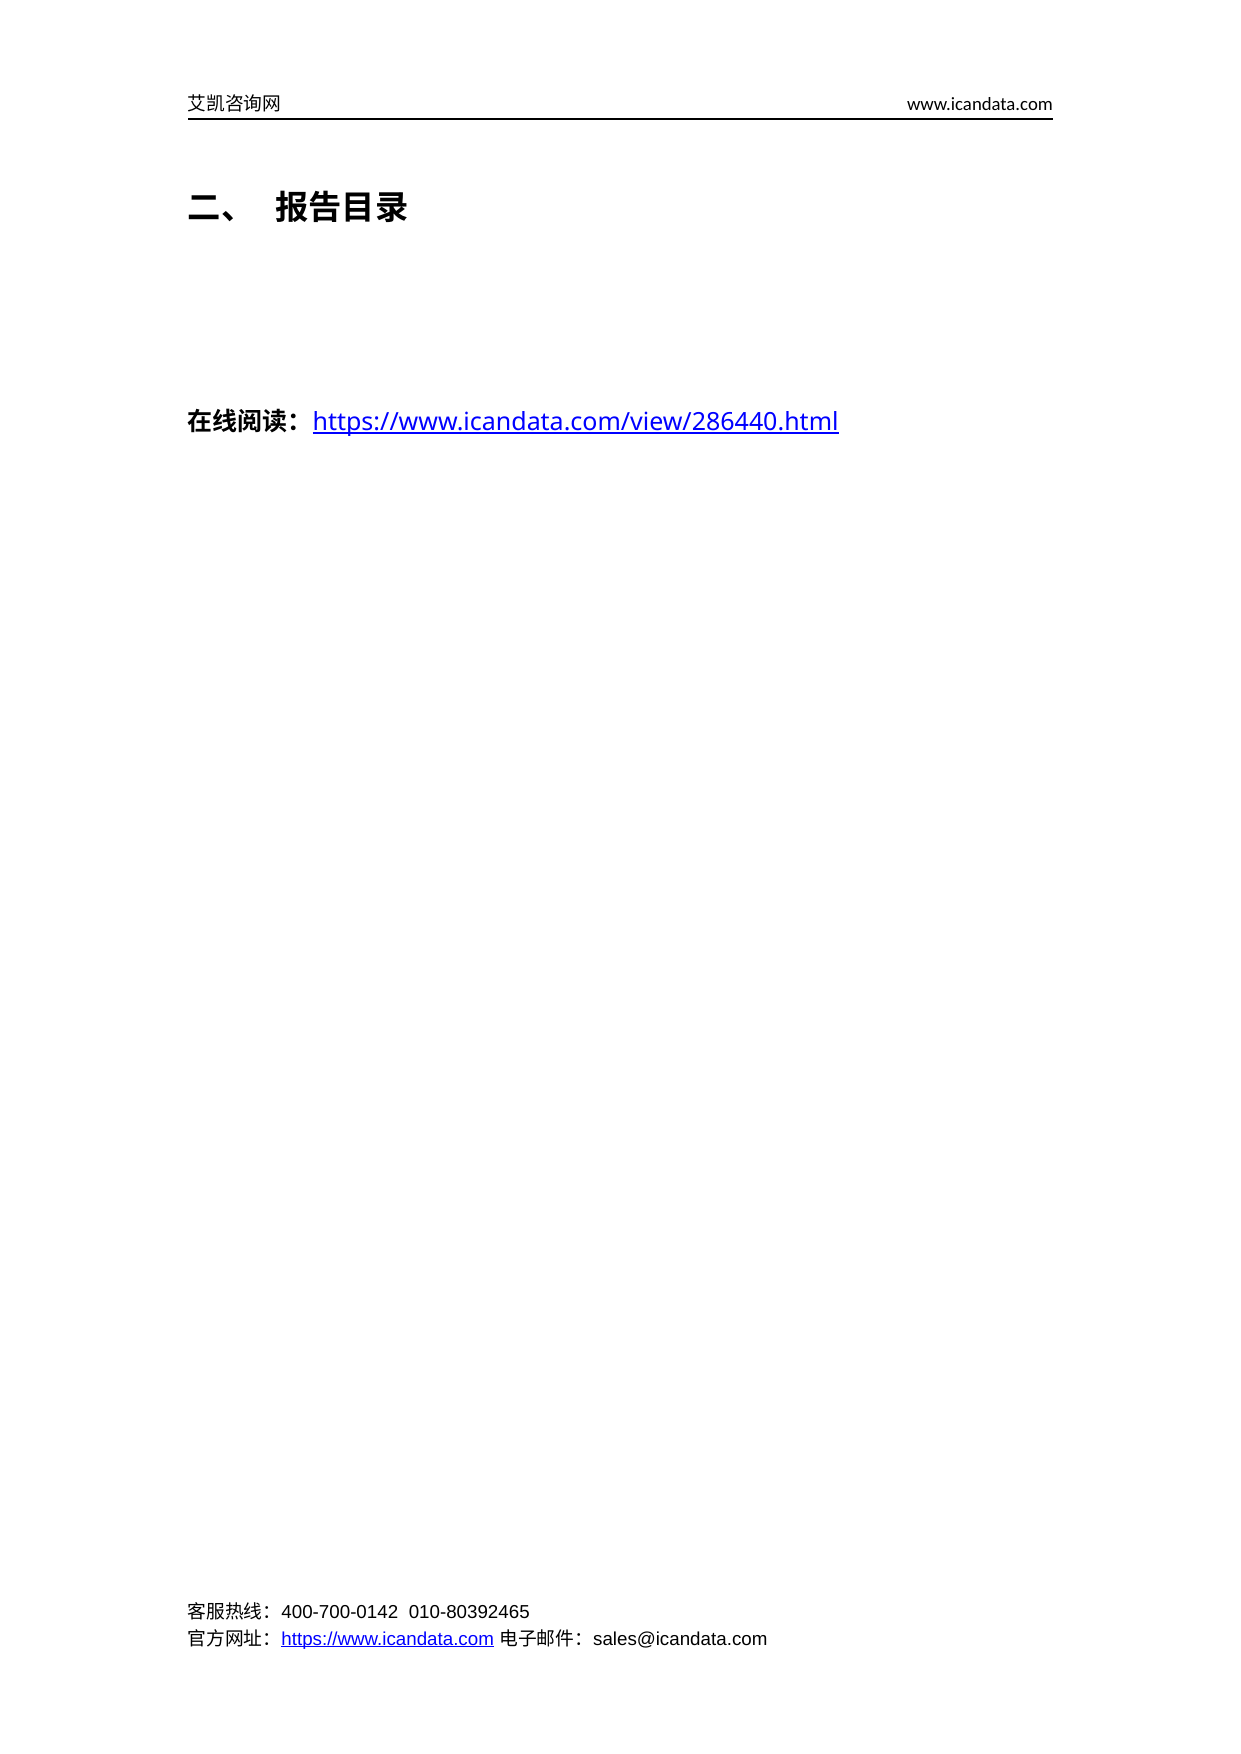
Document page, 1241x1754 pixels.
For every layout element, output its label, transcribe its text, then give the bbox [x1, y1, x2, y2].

text 在线阅读：https://www.icandata.com/view/286440.html [187, 387, 1053, 452]
subtitle 报告目录 [187, 172, 1053, 237]
